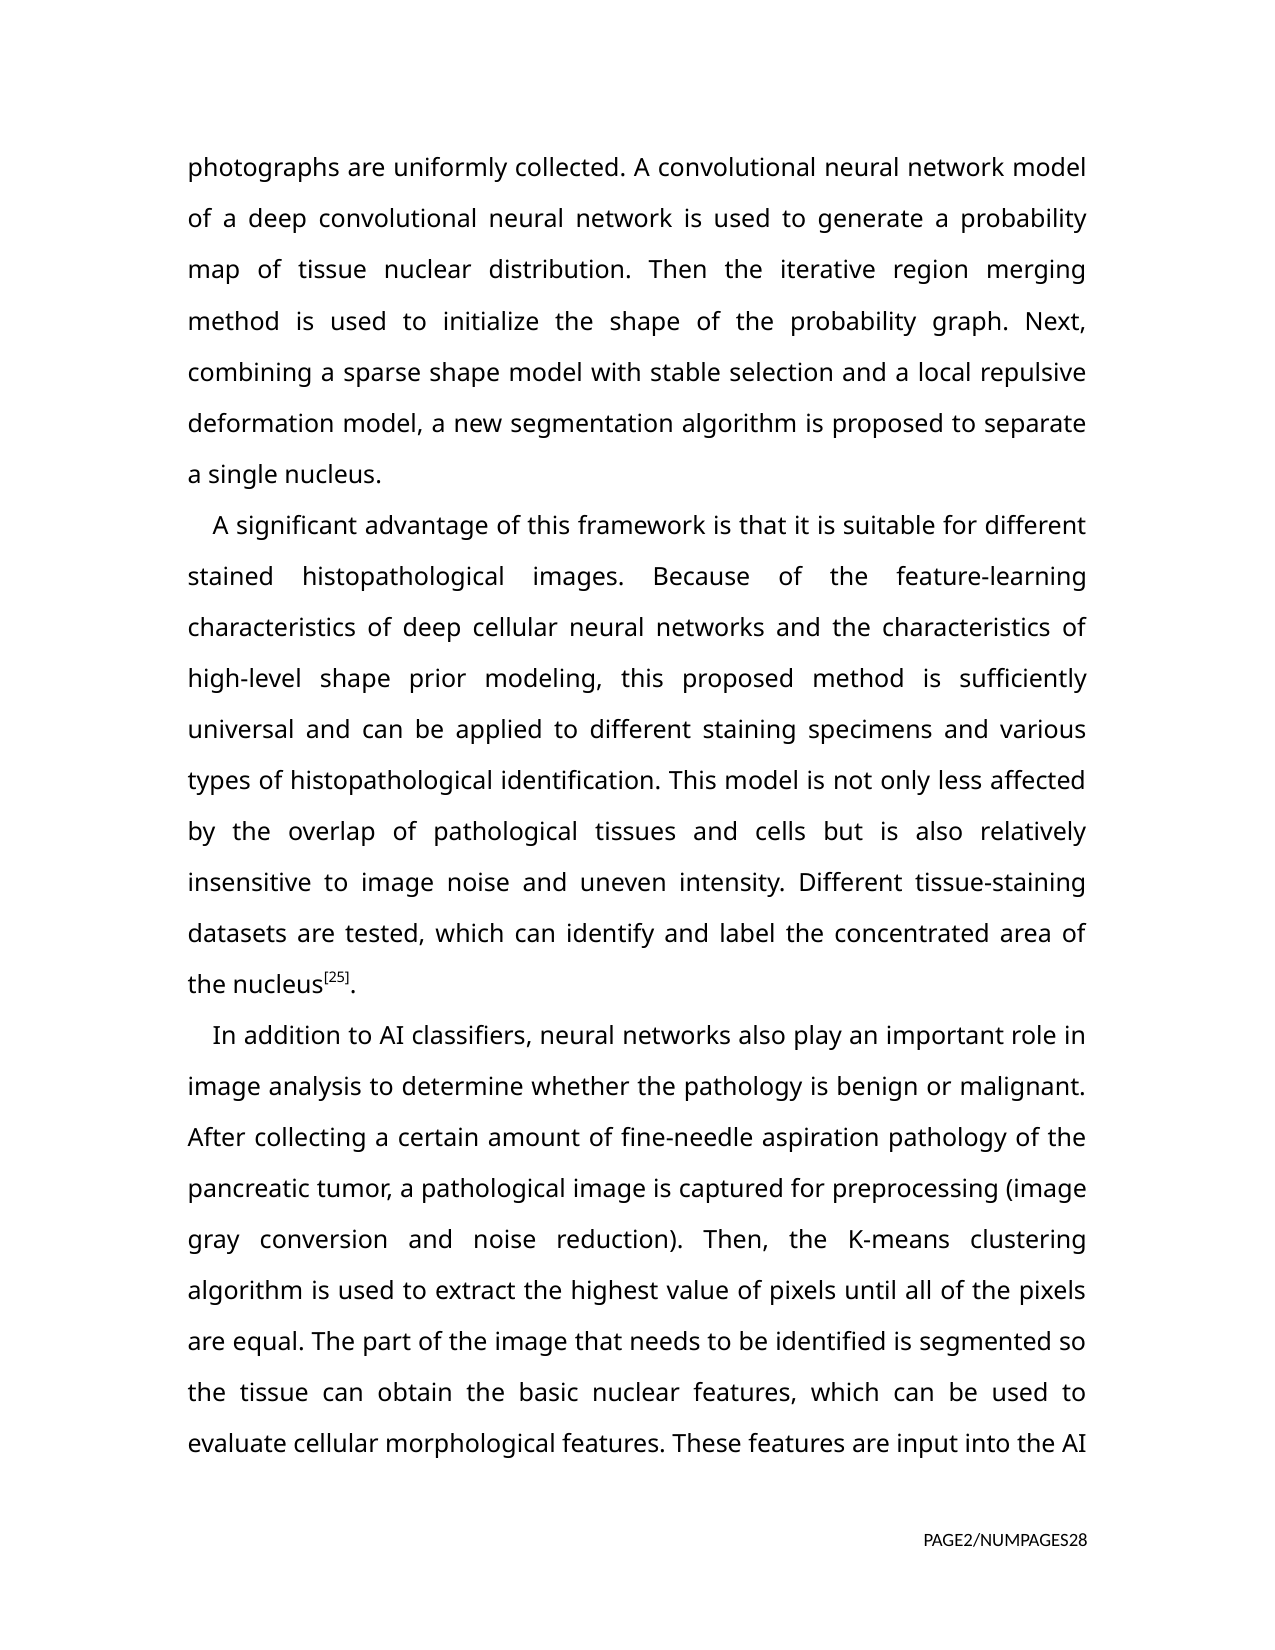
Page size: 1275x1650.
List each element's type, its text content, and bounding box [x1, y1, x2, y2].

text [187, 150, 1087, 490]
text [187, 1018, 1087, 1460]
text A significant advantage of this framework is that it is suitable for different stained histopathological images. Because of the feature-learning characteristics of deep cellular neural networks and the characteristics of high-level shape prior modeling, this proposed method is sufficiently universal and can be applied to different staining specimens and various types of histopathological identification. This model is not only less affected by the overlap of pathological tissues and cells but is also relatively insensitive to image noise and uneven intensity. Different tissue-staining datasets are tested, which can identify and label the concentrated area of the nucleus[25]. [187, 507, 1087, 1001]
